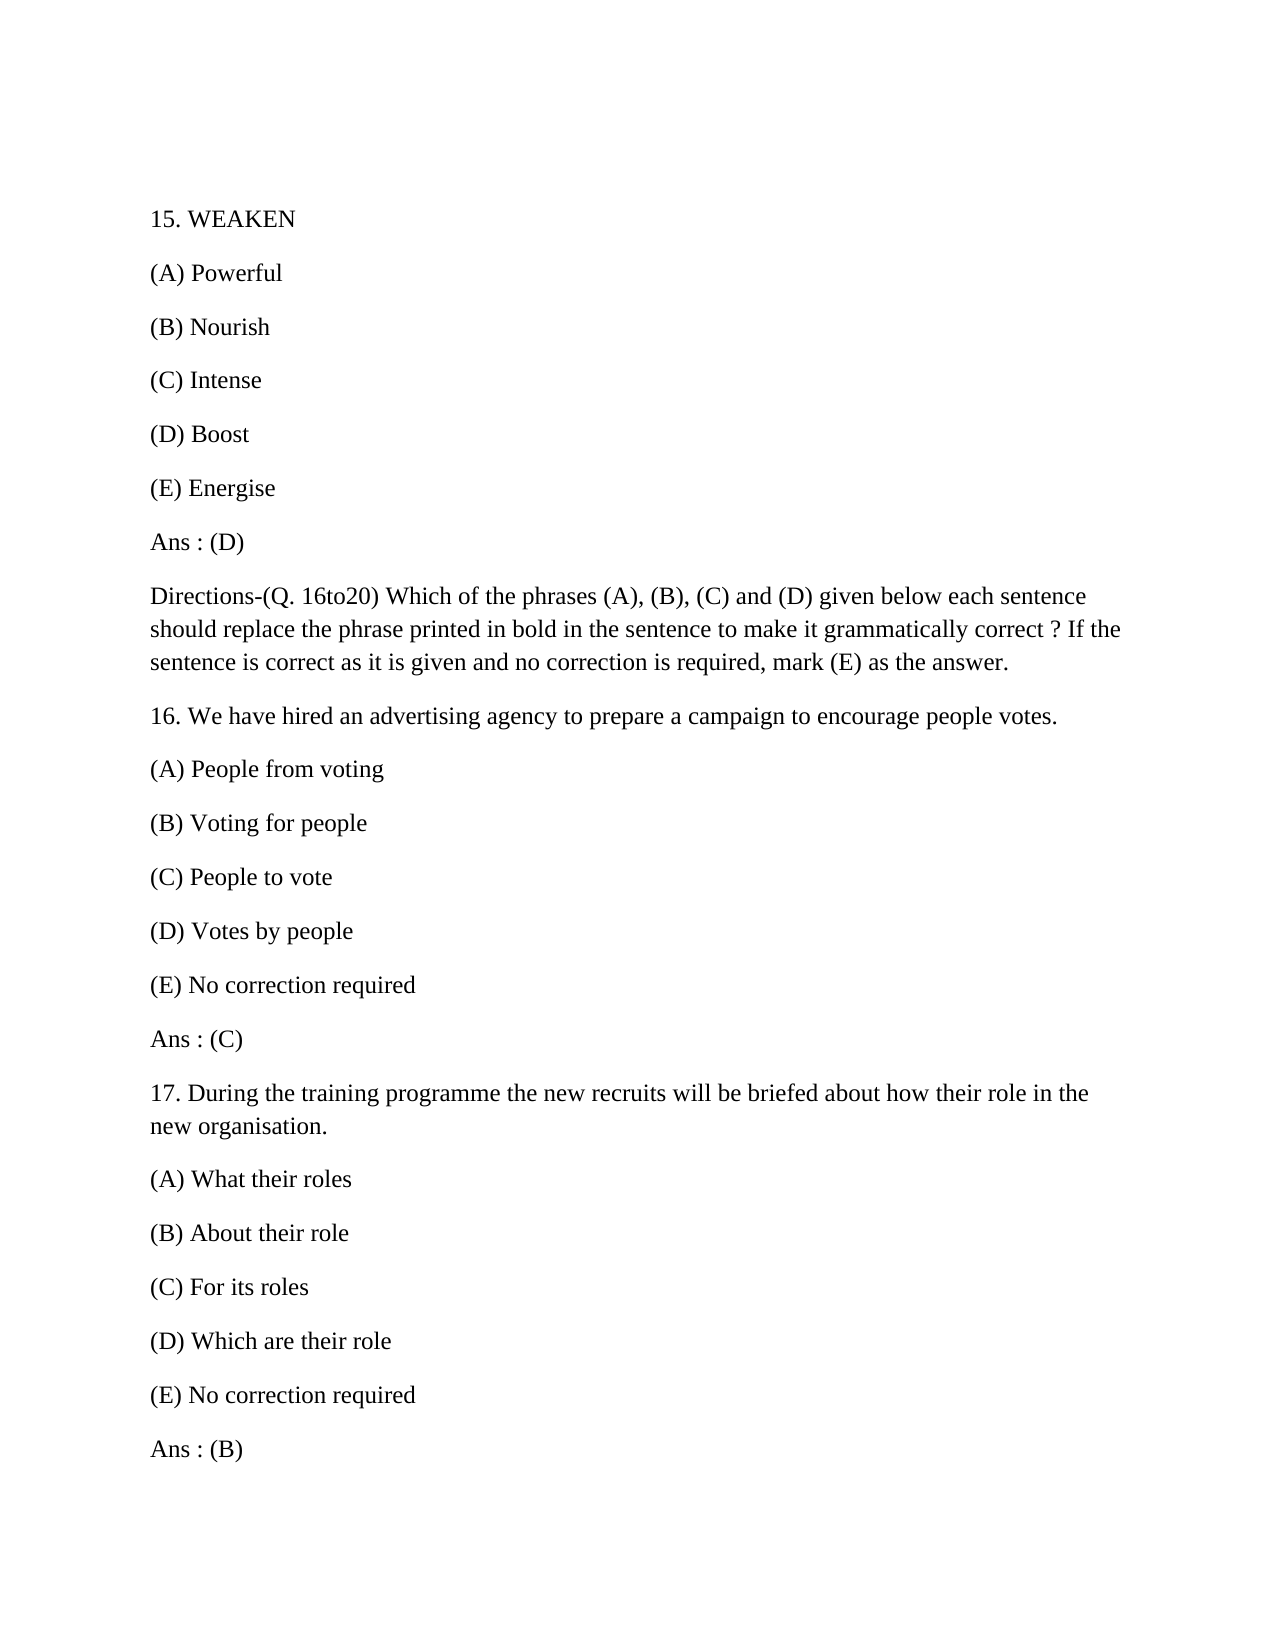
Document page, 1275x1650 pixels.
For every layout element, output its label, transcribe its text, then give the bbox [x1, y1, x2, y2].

text (B) Voting for people [150, 808, 1125, 837]
text (B) About their role [150, 1218, 1125, 1247]
text (A) Powerful [150, 258, 1125, 286]
text (C) People to vote [150, 862, 1125, 891]
text 17. During the training programme the new recruits will be briefed about how their role in the new organisation. [150, 1078, 1125, 1139]
text 15. WEAKEN [150, 204, 1125, 233]
text (D) Votes by people [150, 916, 1125, 945]
text (B) Nourish [150, 312, 1125, 340]
text (D) Boost [150, 419, 1125, 448]
text Ans : (D) [150, 527, 1125, 556]
text (C) For its roles [150, 1272, 1125, 1301]
text (D) Which are their role [150, 1326, 1125, 1355]
text (E) No correction required [150, 970, 1125, 999]
text (E) Energise [150, 473, 1125, 502]
text 16. We have hired an advertising agency to prepare a campaign to encourage people votes. [150, 701, 1125, 729]
text (E) No correction required [150, 1380, 1125, 1409]
text Ans : (C) [150, 1024, 1125, 1053]
text (A) What their roles [150, 1164, 1125, 1193]
text (C) Intense [150, 365, 1125, 394]
text Directions-(Q. 16to20) Which of the phrases (A), (B), (C) and (D) given below each sentence should replace the phrase printed in bold in the sentence to make it grammatically correct ? If the sentence is correct as it is given and no correction is required, mark (E) as the answer. [150, 581, 1125, 676]
text Ans : (B) [150, 1434, 1125, 1463]
text (A) People from voting [150, 754, 1125, 783]
